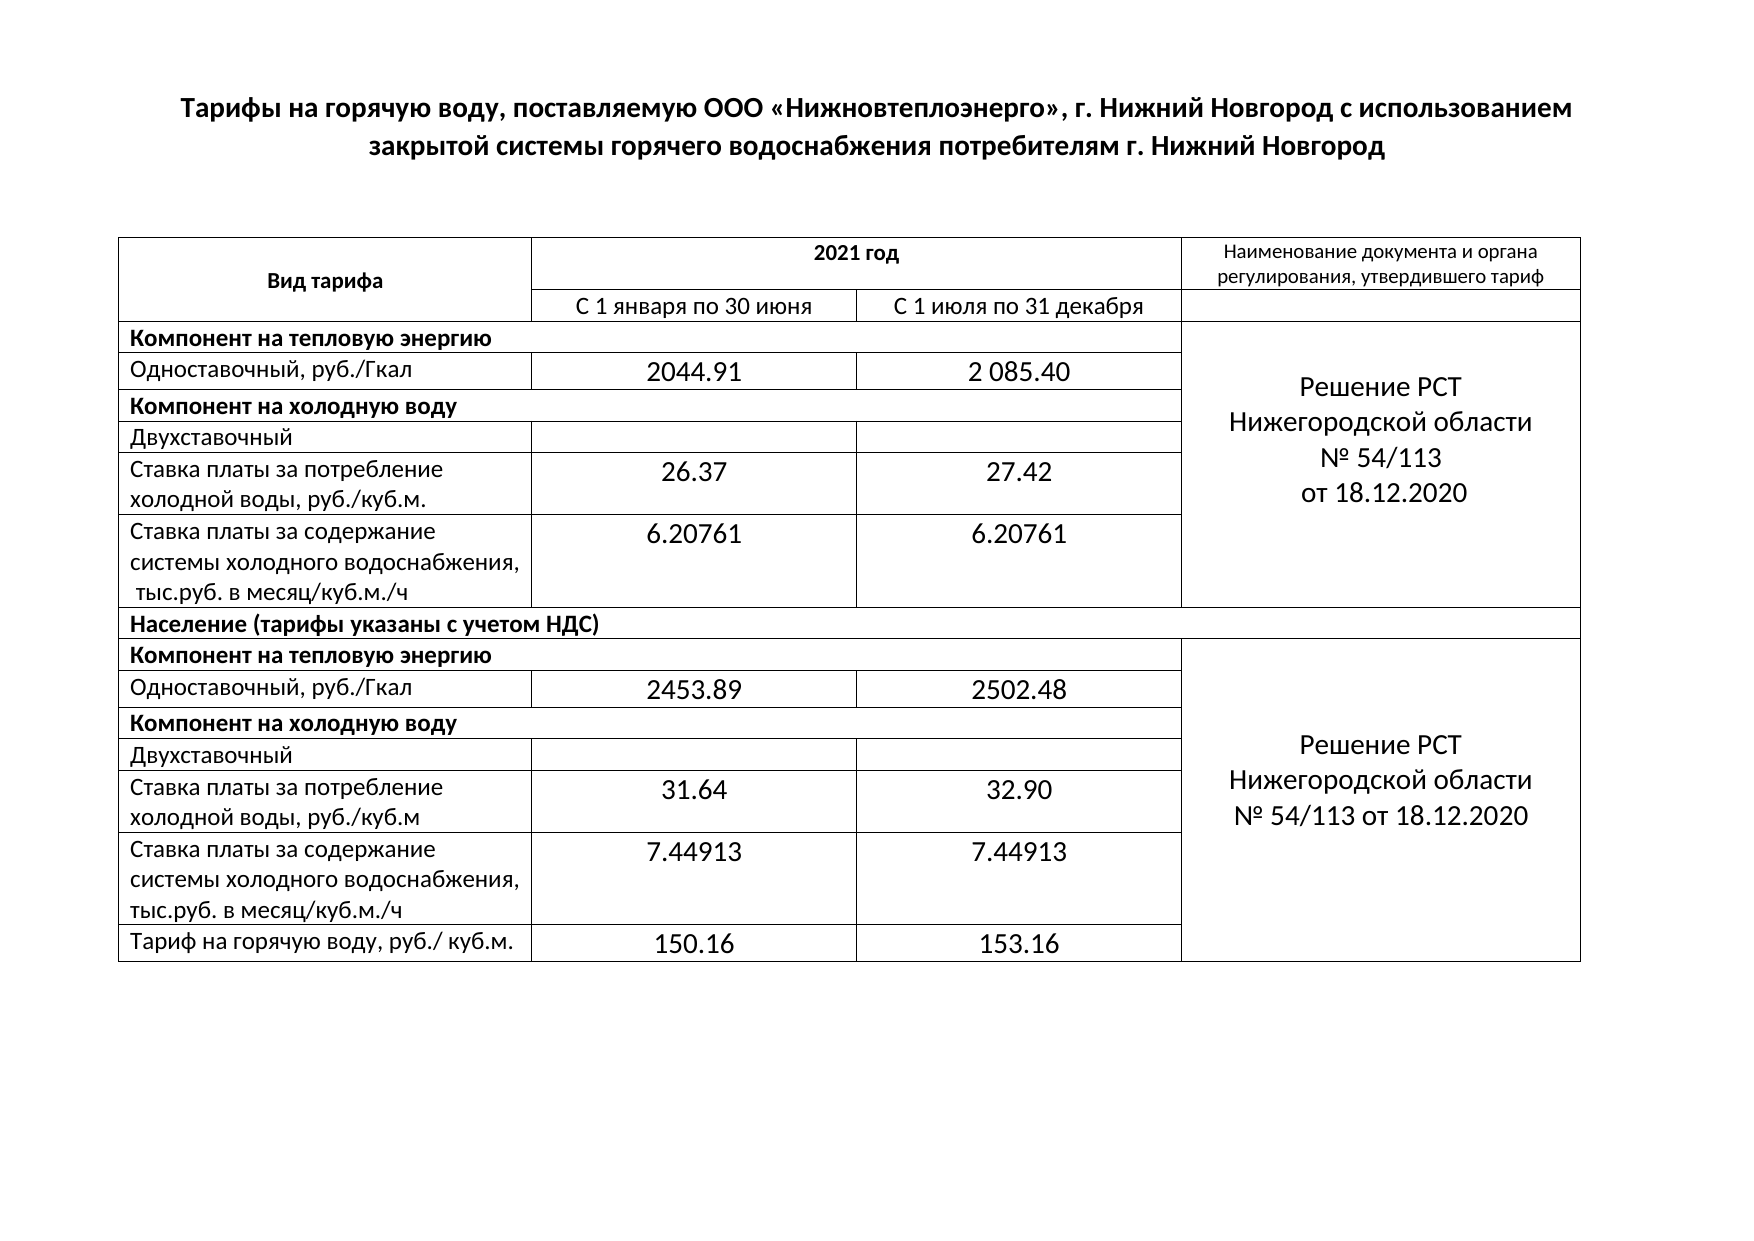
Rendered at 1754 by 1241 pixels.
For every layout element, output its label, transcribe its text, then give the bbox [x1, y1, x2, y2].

table_cell Решение РСТ Нижегородской области № 54/113 от 18.12.2020 [1182, 322, 1580, 607]
table_cell Население (тарифы указаны с учетом НДС) [119, 608, 1580, 638]
table_cell [532, 422, 856, 452]
table_cell [857, 422, 1181, 452]
table_cell 6.20761 [532, 515, 856, 607]
table_cell Компонент на тепловую энергию [119, 639, 1181, 670]
table_cell 7.44913 [532, 833, 856, 924]
table_cell Компонент на холодную воду [119, 708, 1181, 738]
table_cell [532, 739, 856, 770]
table_header Вид тарифа [119, 238, 531, 321]
table_cell Компонент на холодную воду [119, 390, 1181, 421]
table_header 2021 год [532, 238, 1181, 289]
table_cell 27.42 [857, 453, 1181, 514]
table_cell 150.16 [532, 925, 856, 961]
table_cell 2044.91 [532, 353, 856, 389]
table_cell С 1 января по 30 июня [532, 290, 856, 321]
table_cell 2502.48 [857, 671, 1181, 707]
table_cell 26.37 [532, 453, 856, 514]
table_cell Двухставочный [119, 739, 531, 770]
table_cell Компонент на тепловую энергию [119, 322, 1181, 352]
table_cell 6.20761 [857, 515, 1181, 607]
table_cell Ставка платы за содержание системы холодного водоснабжения, тыс.руб. в месяц/куб.м./ч [119, 833, 531, 924]
text Тарифы на горячую воду, поставляемую ООО «Нижновтеплоэнерго», г. Нижний Новгород с использованием закрытой системы горячего водоснабжения потребителям г. Нижний Новгород [118, 89, 1636, 163]
table_cell Одноставочный, руб./Гкал [119, 353, 531, 389]
table_cell [857, 739, 1181, 770]
table_cell Двухставочный [119, 422, 531, 452]
table_cell Одноставочный, руб./Гкал [119, 671, 531, 707]
table_cell Ставка платы за содержание системы холодного водоснабжения, тыс.руб. в месяц/куб.м./ч [119, 515, 531, 607]
table_cell Тариф на горячую воду, руб./ куб.м. [119, 925, 531, 961]
table_cell 2453.89 [532, 671, 856, 707]
table_cell 2 085.40 [857, 353, 1181, 389]
table_cell [1182, 290, 1580, 321]
table_cell 31.64 [532, 771, 856, 832]
table_cell Решение РСТ Нижегородской области № 54/113 от 18.12.2020 [1182, 639, 1580, 961]
table_cell Ставка платы за потребление холодной воды, руб./куб.м [119, 771, 531, 832]
table_cell Ставка платы за потребление холодной воды, руб./куб.м. [119, 453, 531, 514]
table_header Наименование документа и органа регулирования, утвердившего тариф [1182, 238, 1580, 289]
table_cell 7.44913 [857, 833, 1181, 924]
table_cell С 1 июля по 31 декабря [857, 290, 1181, 321]
table_cell 32.90 [857, 771, 1181, 832]
table_cell 153.16 [857, 925, 1181, 961]
